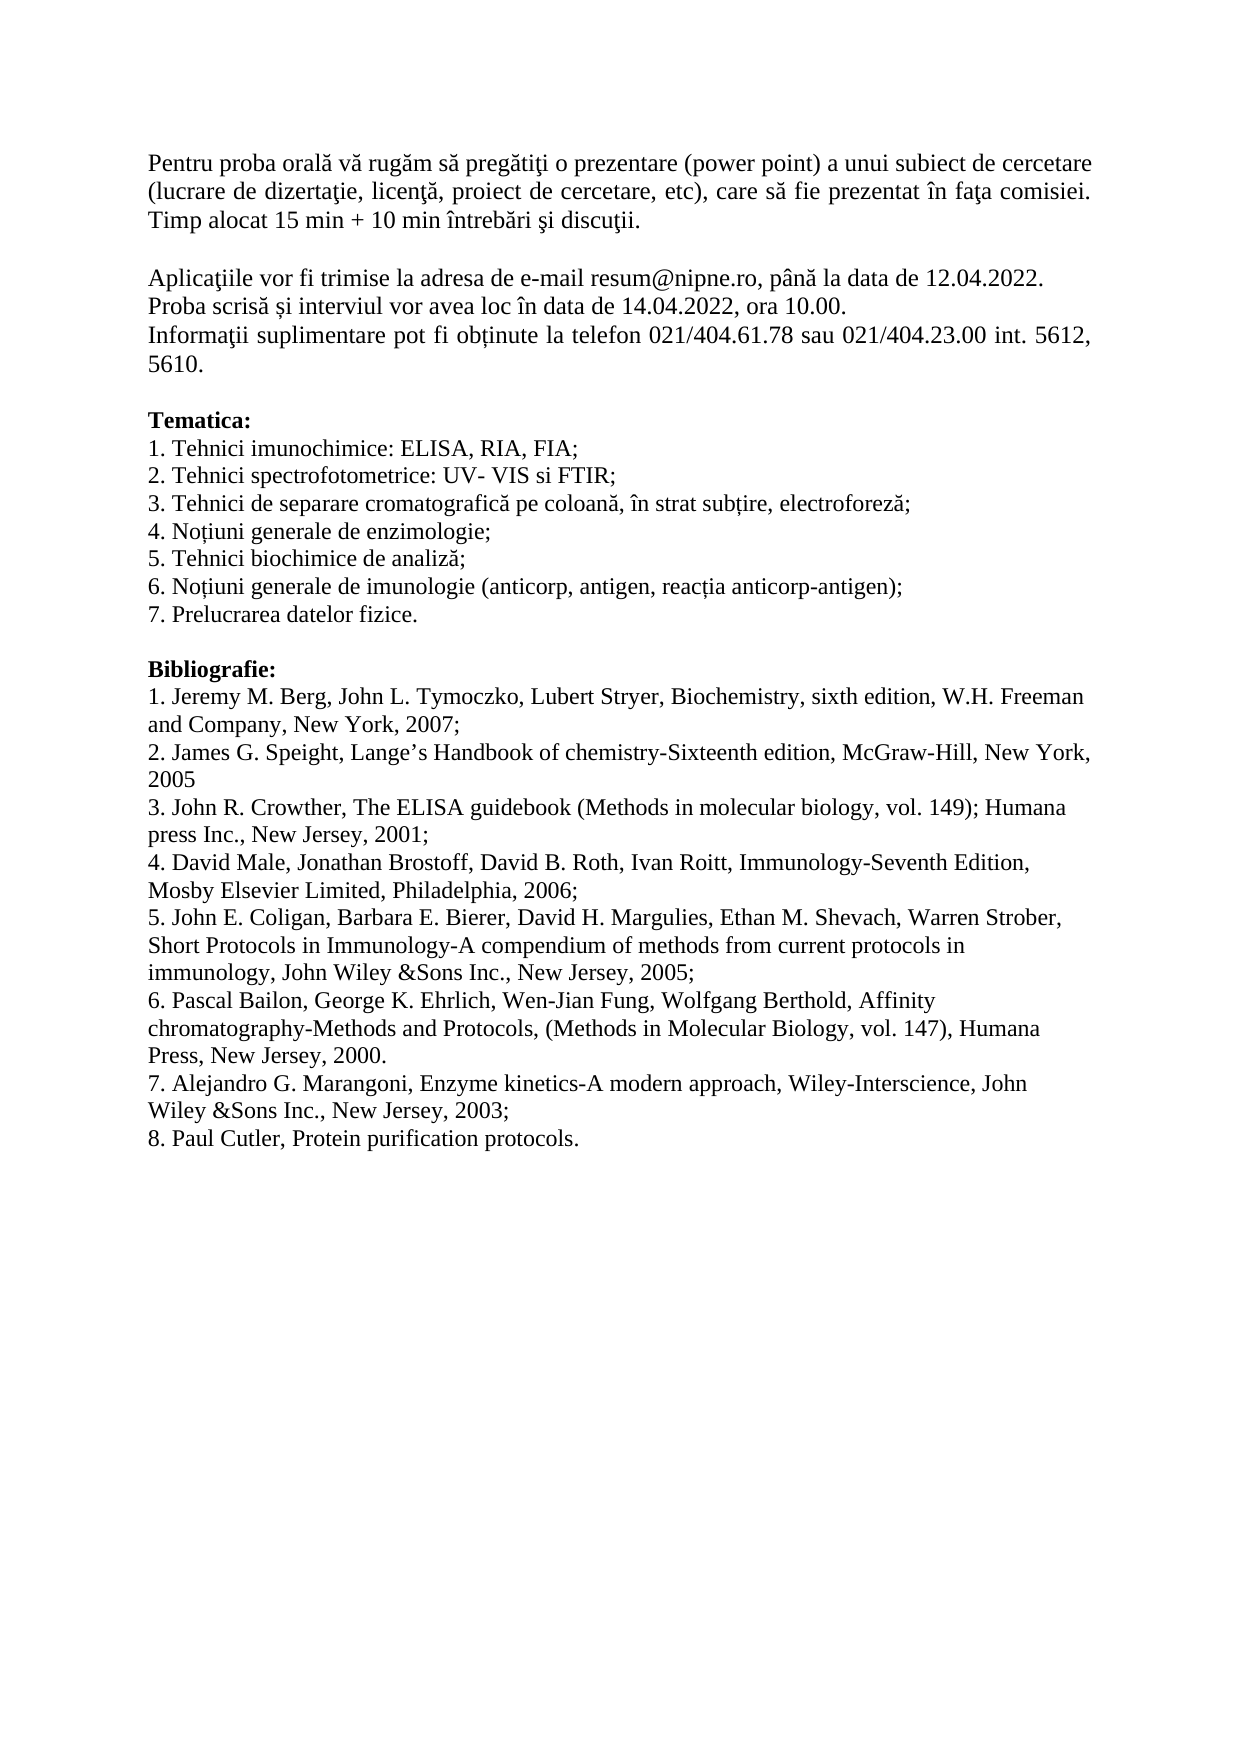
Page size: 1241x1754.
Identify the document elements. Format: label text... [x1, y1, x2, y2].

text Proba scrisă și interviul vor avea loc în data de 14.04.2022, ora 10.00. [148, 291, 1093, 320]
text 3. John R. Crowther, The ELISA guidebook (Methods in molecular biology, vol. 149); Humana press Inc., New Jersey, 2001; [148, 793, 1093, 848]
text Tematica: [148, 406, 1093, 434]
text 7. Prelucrarea datelor fizice. [148, 599, 1093, 627]
text 8. Paul Cutler, Protein purification protocols. [148, 1124, 1093, 1152]
text Bibliografie: [148, 655, 1093, 682]
text 2. James G. Speight, Lange’s Handbook of chemistry-Sixteenth edition, McGraw-Hill, New York, 2005 [148, 738, 1093, 793]
text Informaţii suplimentare pot fi obținute la telefon 021/404.61.78 sau 021/404.23.00 int. 5612, 5610. [148, 320, 1093, 378]
text 4. Noțiuni generale de enzimologie; [148, 517, 1093, 544]
text 4. David Male, Jonathan Brostoff, David B. Roth, Ivan Roitt, Immunology-Seventh Edition, Mosby Elsevier Limited, Philadelphia, 2006; [148, 848, 1093, 903]
text 6. Pascal Bailon, George K. Ehrlich, Wen-Jian Fung, Wolfgang Berthold, Affinity chromatography-Methods and Protocols, (Methods in Molecular Biology, vol. 147), Humana Press, New Jersey, 2000. [148, 986, 1093, 1069]
text 6. Noțiuni generale de imunologie (anticorp, antigen, reacția anticorp-antigen); [148, 572, 1093, 599]
text Aplicaţiile vor fi trimise la adresa de e-mail resum@nipne.ro, până la data de 12.04.2022. [148, 263, 1093, 291]
text 5. Tehnici biochimice de analiză; [148, 544, 1093, 572]
text 1. Tehnici imunochimice: ELISA, RIA, FIA; [148, 434, 1093, 462]
text 7. Alejandro G. Marangoni, Enzyme kinetics-A modern approach, Wiley-Interscience, John Wiley &Sons Inc., New Jersey, 2003; [148, 1069, 1093, 1124]
text 5. John E. Coligan, Barbara E. Bierer, David H. Margulies, Ethan M. Shevach, Warren Strober, Short Protocols in Immunology-A compendium of methods from current protocols in immunology, John Wiley &Sons Inc., New Jersey, 2005; [148, 903, 1093, 986]
text 3. Tehnici de separare cromatografică pe coloană, în strat subțire, electroforeză; [148, 489, 1093, 517]
text 1. Jeremy M. Berg, John L. Tymoczko, Lubert Stryer, Biochemistry, sixth edition, W.H. Freeman and Company, New York, 2007; [148, 682, 1093, 738]
text 2. Tehnici spectrofotometrice: UV- VIS si FTIR; [148, 462, 1093, 489]
text Pentru proba orală vă rugăm să pregătiţi o prezentare (power point) a unui subiect de cercetare (lucrare de dizertaţie, licenţă, proiect de cercetare, etc), care să fie prezentat în faţa comisiei. Timp alocat 15 min + 10 min întrebări şi discuţii. [148, 148, 1093, 234]
